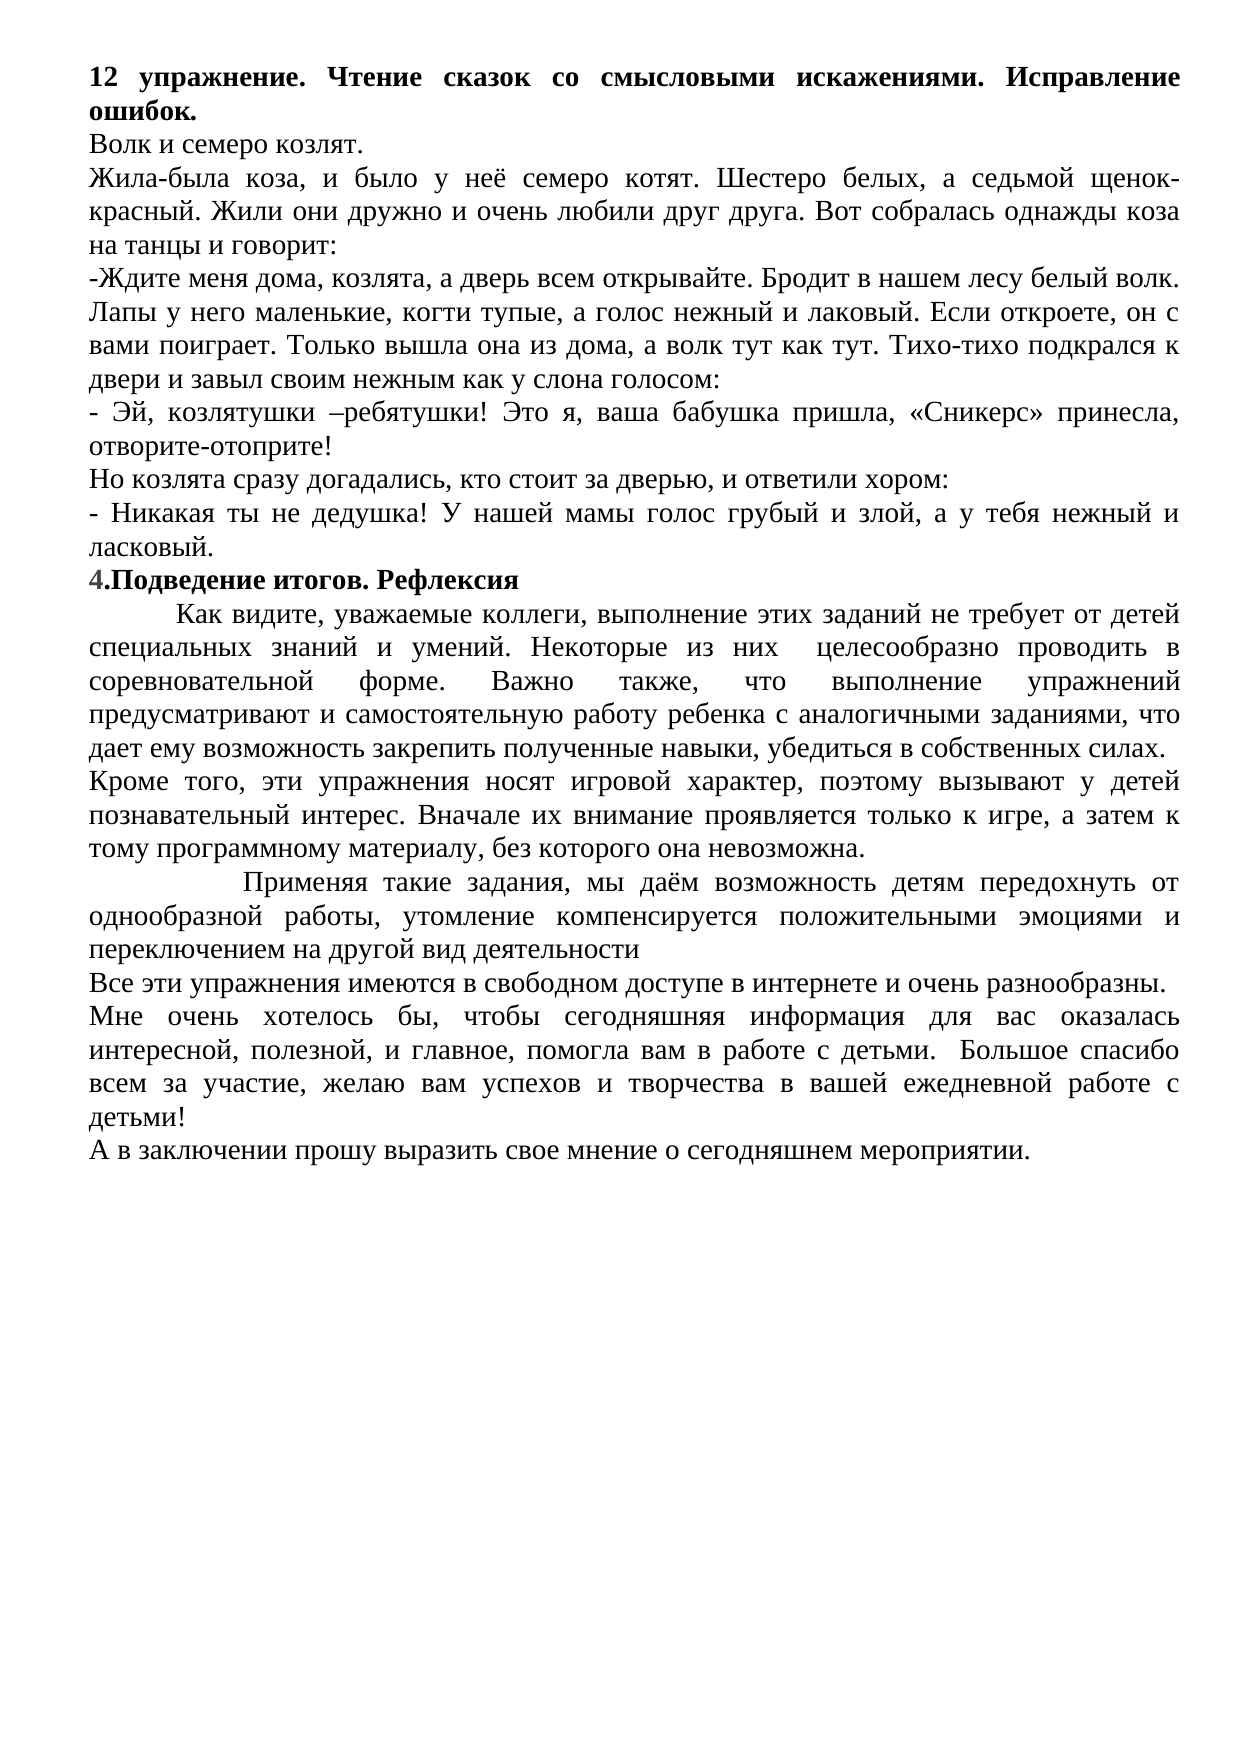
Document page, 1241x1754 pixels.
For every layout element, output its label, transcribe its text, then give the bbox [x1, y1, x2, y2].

text 12 упражнение. Чтение сказок со смысловыми искажениями. Исправление ошибок. [89, 59, 1181, 126]
text - Никакая ты не дедушка! У нашей мамы голос грубый и злой, а у тебя нежный и ласковый. [89, 495, 1181, 562]
text - Эй, козлятушки –ребятушки! Это я, ваша бабушка пришла, «Сникерс» принесла, отворите-отоприте! [89, 394, 1181, 462]
text А в заключении прошу выразить свое мнение о сегодняшнем мероприятии. [89, 1132, 1181, 1166]
text Мне очень хотелось бы, чтобы сегодняшняя информация для вас оказалась интересной, полезной, и главное, помогла вам в работе с детьми. Большое спасибо всем за участие, желаю вам успехов и творчества в вашей ежедневной работе с детьми! [89, 998, 1181, 1132]
text Но козлята сразу догадались, кто стоит за дверью, и ответили хором: [89, 462, 1181, 495]
text -Ждите меня дома, козлята, а дверь всем открывайте. Бродит в нашем лесу белый волк. Лапы у него маленькие, когти тупые, а голос нежный и лаковый. Если откроете, он с вами поиграет. Только вышла она из дома, а волк тут как тут. Тихо-тихо подкрался к двери и завыл своим нежным как у слона голосом: [89, 260, 1181, 394]
text Применяя такие задания, мы даём возможность детям передохнуть от однообразной работы, утомление компенсируется положительными эмоциями и переключением на другой вид деятельности [89, 864, 1181, 965]
text Волк и семеро козлят. [89, 126, 1181, 160]
text 4.Подведение итогов. Рефлексия [89, 562, 1181, 596]
text Жила-была коза, и было у неё семеро котят. Шестеро белых, а седьмой щенок-красный. Жили они дружно и очень любили друг друга. Вот собралась однажды коза на танцы и говорит: [89, 160, 1181, 260]
text Все эти упражнения имеются в свободном доступе в интернете и очень разнообразны. [89, 965, 1181, 998]
text Как видите, уважаемые коллеги, выполнение этих заданий не требует от детей специальных знаний и умений. Некоторые из них целесообразно проводить в соревновательной форме. Важно также, что выполнение упражнений предусматривают и самостоятельную работу ребенка с аналогичными заданиями, что дает ему возможность закрепить полученные навыки, убедиться в собственных силах. [89, 596, 1181, 763]
text Кроме того, эти упражнения носят игровой характер, поэтому вызывают у детей познавательный интерес. Вначале их внимание проявляется только к игре, а затем к тому программному материалу, без которого она невозможна. [89, 763, 1181, 864]
